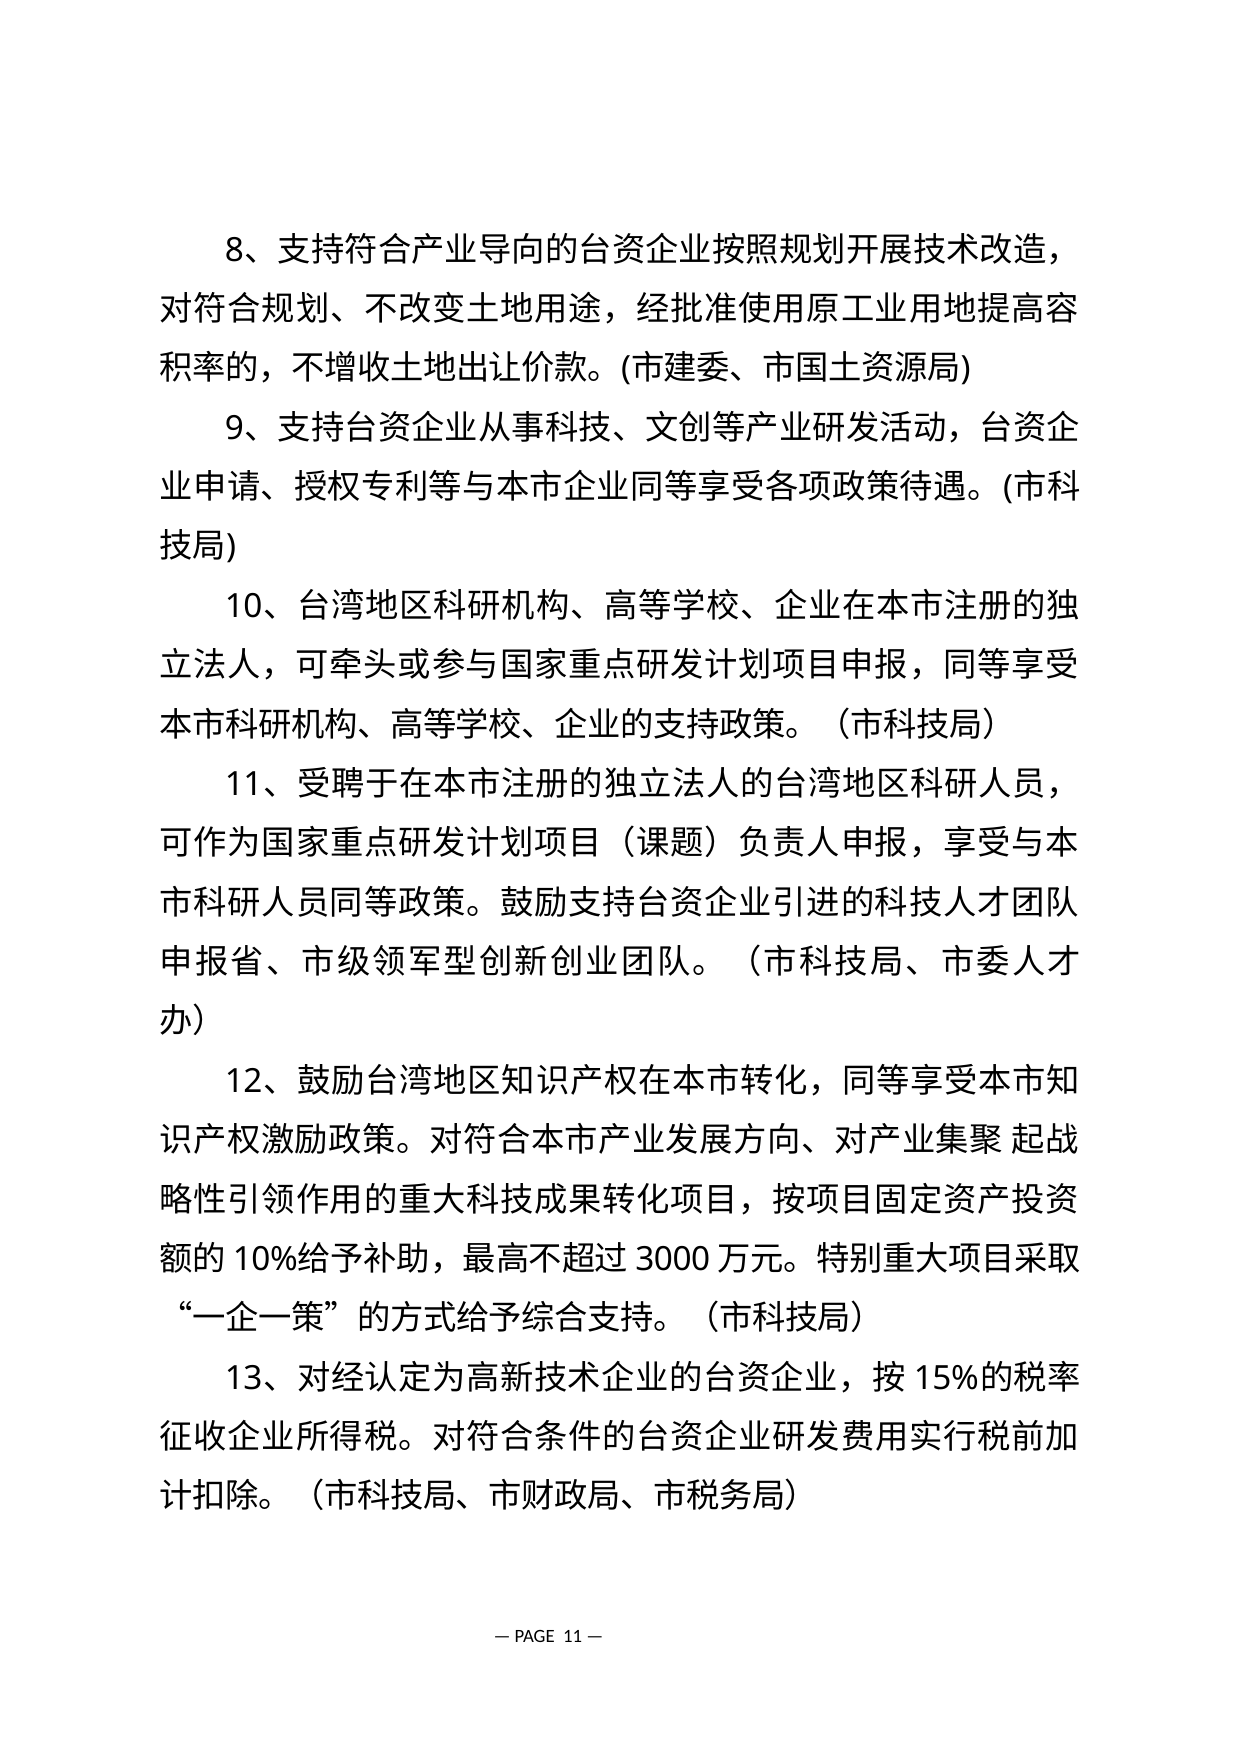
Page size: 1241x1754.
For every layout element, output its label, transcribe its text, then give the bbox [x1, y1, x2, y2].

text 10、台湾地区科研机构、高等学校、企业在本市注册的独立法人，可牵头或参与国家重点研发计划项目申报，同等享受本市科研机构、高等学校、企业的支持政策。（市科技局） [159, 570, 1081, 748]
text 8、支持符合产业导向的台资企业按照规划开展技术改造，对符合规划、不改变土地用途，经批准使用原工业用地提高容积率的，不增收土地出让价款。(市建委、市国土资源局) [159, 213, 1081, 392]
text 9、支持台资企业从事科技、文创等产业研发活动，台资企业申请、授权专利等与本市企业同等享受各项政策待遇。(市科技局) [159, 392, 1081, 570]
text 12、鼓励台湾地区知识产权在本市转化，同等享受本市知识产权激励政策。对符合本市产业发展方向、对产业集聚 起战略性引领作用的重大科技成果转化项目，按项目固定资产投资额的10%给予补助，最高不超过3000万元。特别重大项目采取“一企一策”的方式给予综合支持。（市科技局） [159, 1045, 1081, 1342]
text 13、对经认定为高新技术企业的台资企业，按15%的税率征收企业所得税。对符合条件的台资企业研发费用实行税前加计扣除。（市科技局、市财政局、市税务局） [159, 1342, 1081, 1520]
text 11、受聘于在本市注册的独立法人的台湾地区科研人员，可作为国家重点研发计划项目（课题）负责人申报，享受与本市科研人员同等政策。鼓励支持台资企业引进的科技人才团队申报省、市级领军型创新创业团队。（市科技局、市委人才办） [159, 748, 1081, 1045]
